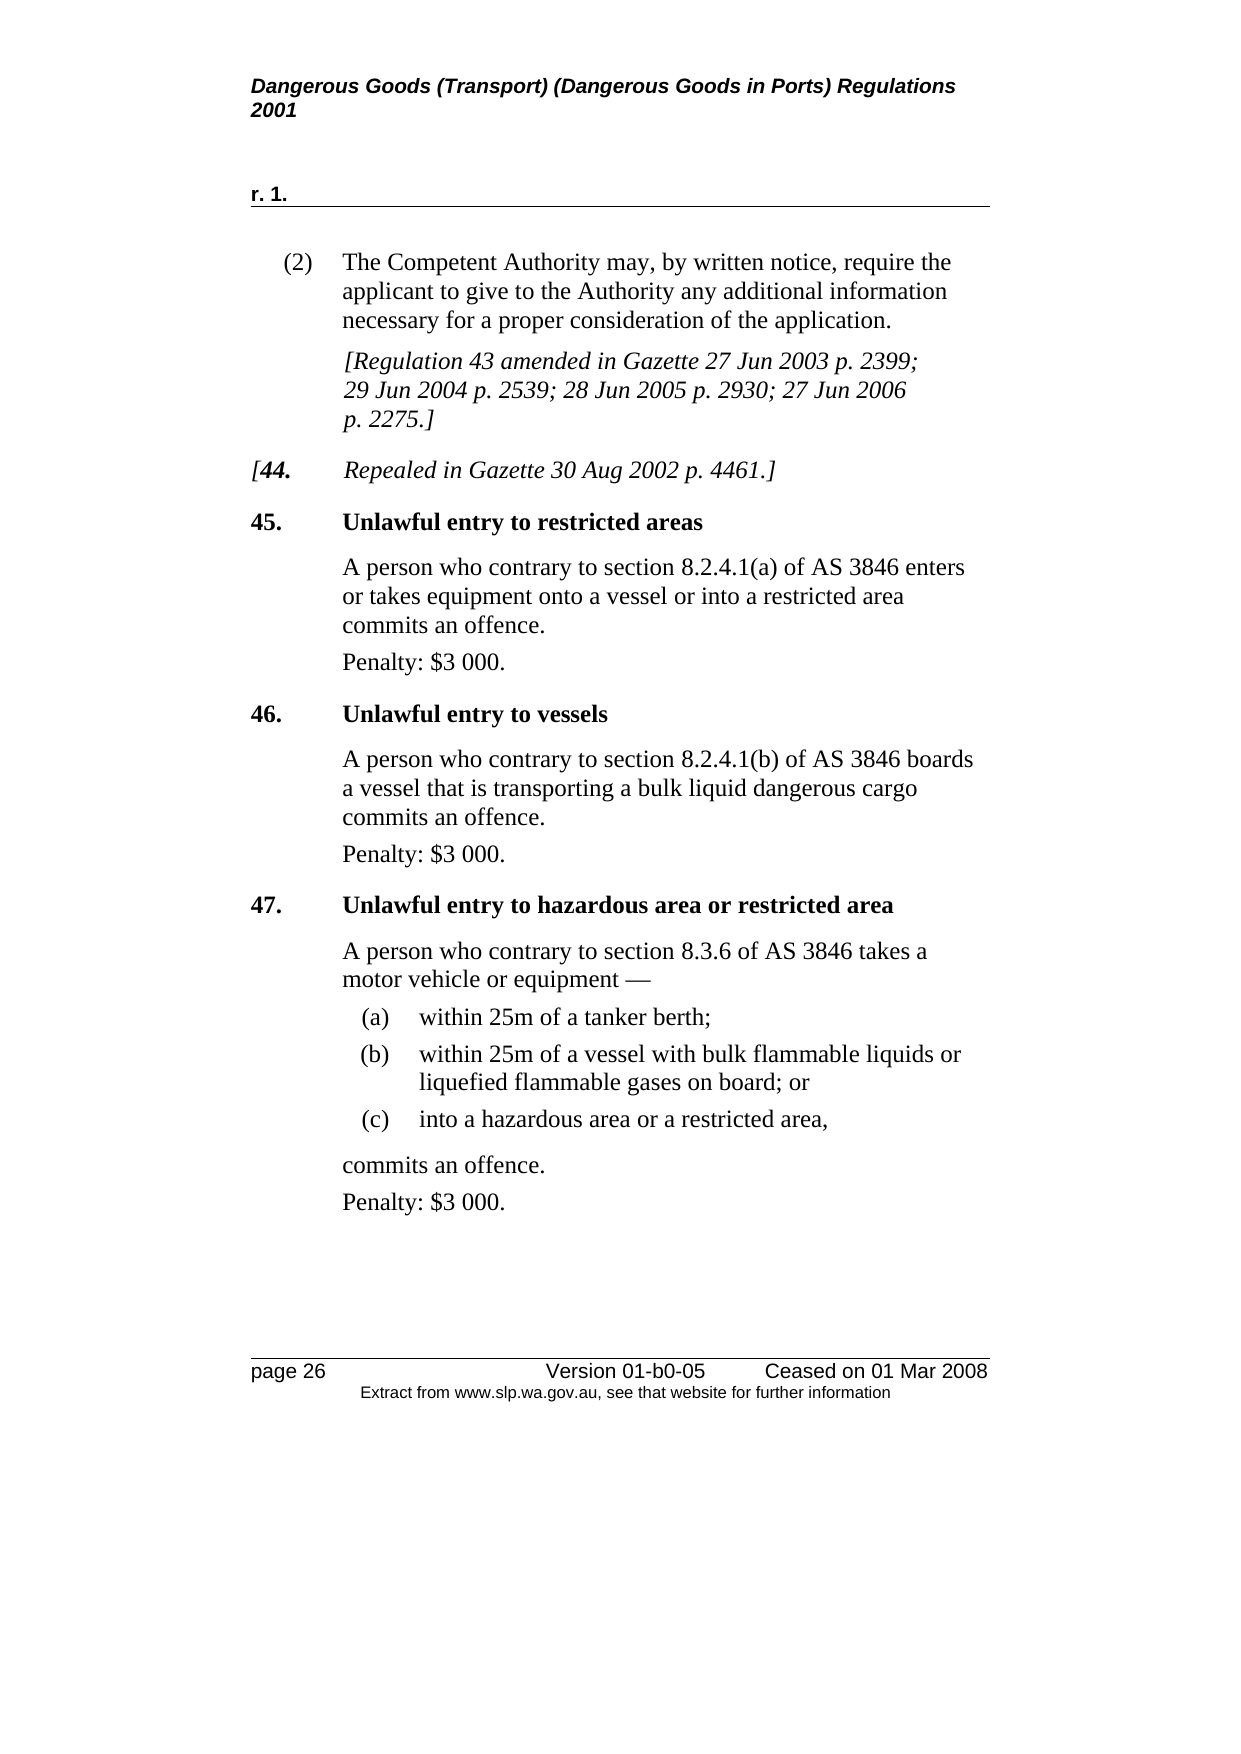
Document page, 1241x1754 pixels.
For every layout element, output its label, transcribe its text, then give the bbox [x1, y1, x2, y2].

text (2) The Competent Authority may, by written notice, require the applicant to give to the Authority any additional information necessary for a proper consideration of the application. [251, 247, 990, 334]
text A person who contrary to section 8.3.6 of AS 3846 takes a motor vehicle or equipment — [251, 936, 990, 993]
text Penalty: $3 000. [251, 839, 990, 867]
text Penalty: $3 000. [251, 1187, 990, 1216]
text A person who contrary to section 8.2.4.1(b) of AS 3846 boards a vessel that is transporting a bulk liquid dangerous cargo commits an offence. [251, 744, 990, 830]
text [44. Repealed in Gazette 30 Aug 2002 p. 4461.] [251, 455, 990, 484]
text (b) within 25m of a vessel with bulk flammable liquids or liquefied flammable gases on board; or [251, 1039, 990, 1096]
subtitle 47. Unlawful entry to hazardous area or restricted area [251, 890, 990, 919]
subtitle 46. Unlawful entry to vessels [251, 699, 990, 727]
subtitle 45. Unlawful entry to restricted areas [251, 507, 990, 536]
text (a) within 25m of a tanker berth; [251, 1002, 990, 1030]
text Penalty: $3 000. [251, 647, 990, 676]
text [Regulation 43 amended in Gazette 27 Jun 2003 p. 2399; 29 Jun 2004 p. 2539; 28 Jun 2005 p. 2930; 27 Jun 2006 p. 2275.] [251, 346, 990, 432]
text commits an offence. [251, 1150, 990, 1179]
text (c) into a hazardous area or a restricted area, [251, 1104, 990, 1133]
text A person who contrary to section 8.2.4.1(a) of AS 3846 enters or takes equipment onto a vessel or into a restricted area commits an offence. [251, 552, 990, 639]
